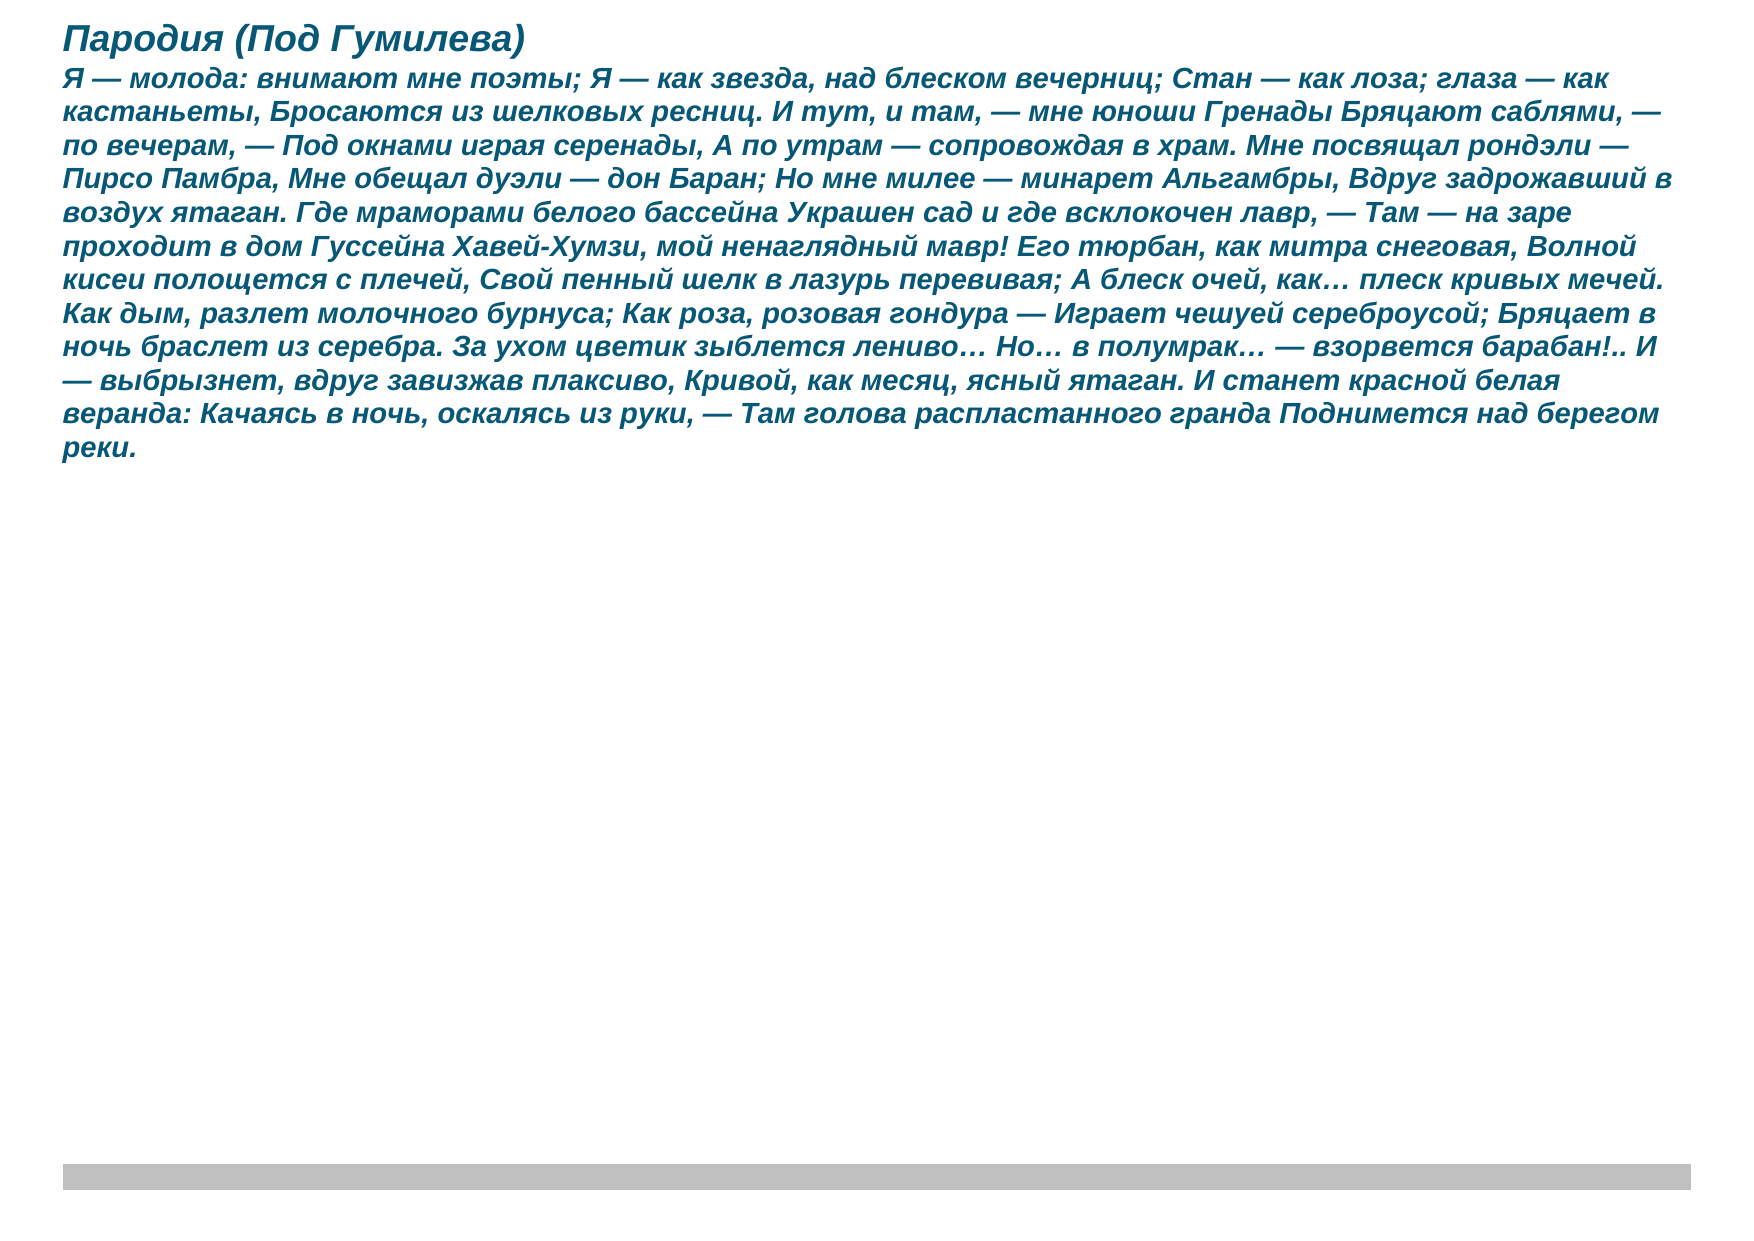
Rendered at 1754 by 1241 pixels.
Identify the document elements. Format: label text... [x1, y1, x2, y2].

text Я — молода: внимают мне поэты; [62, 61, 1691, 463]
subtitle Пародия (Под Гумилева) [62, 17, 1691, 60]
